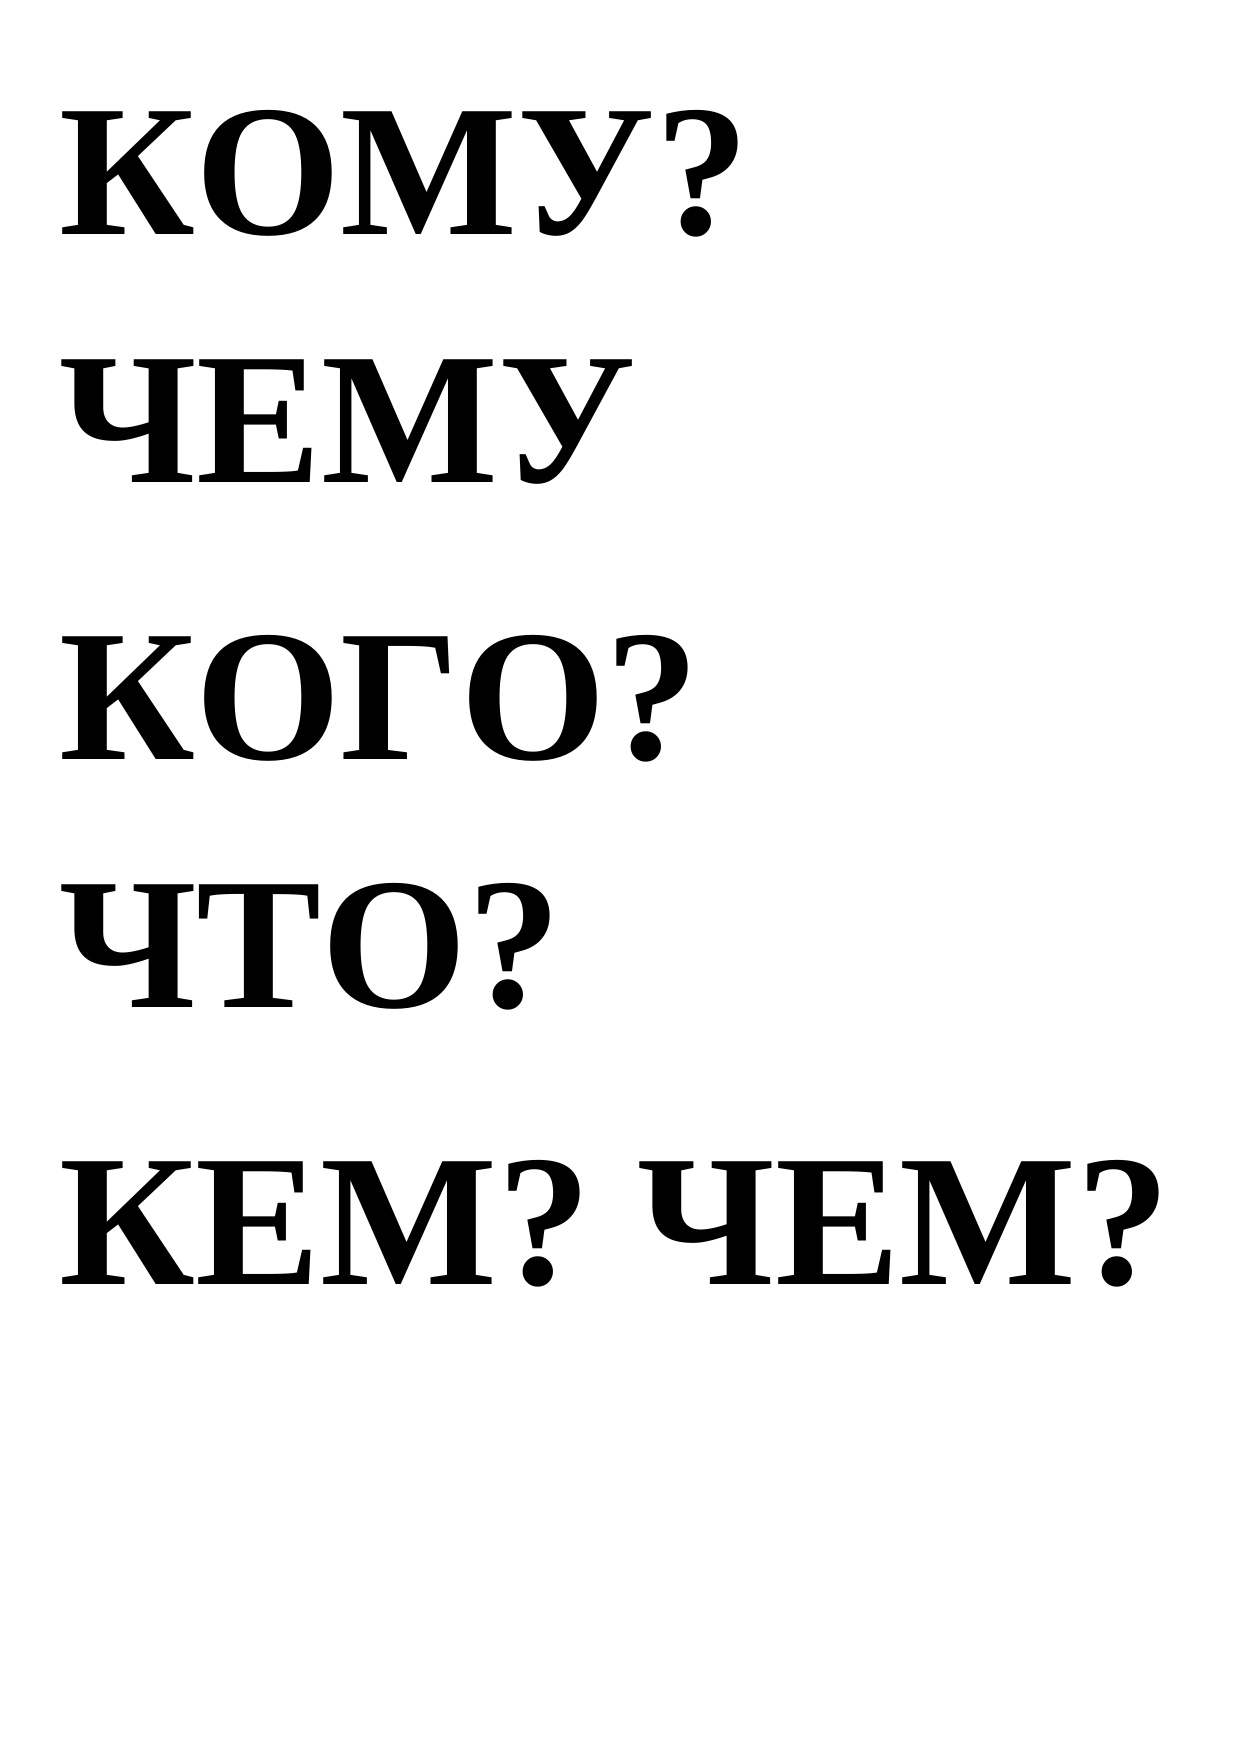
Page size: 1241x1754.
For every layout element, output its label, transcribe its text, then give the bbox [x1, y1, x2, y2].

text КЕМ? ЧЕМ? [59, 1109, 1181, 1325]
text КОМУ? ЧЕМУ [59, 59, 1181, 523]
text КОГО? ЧТО? [59, 584, 1181, 1048]
